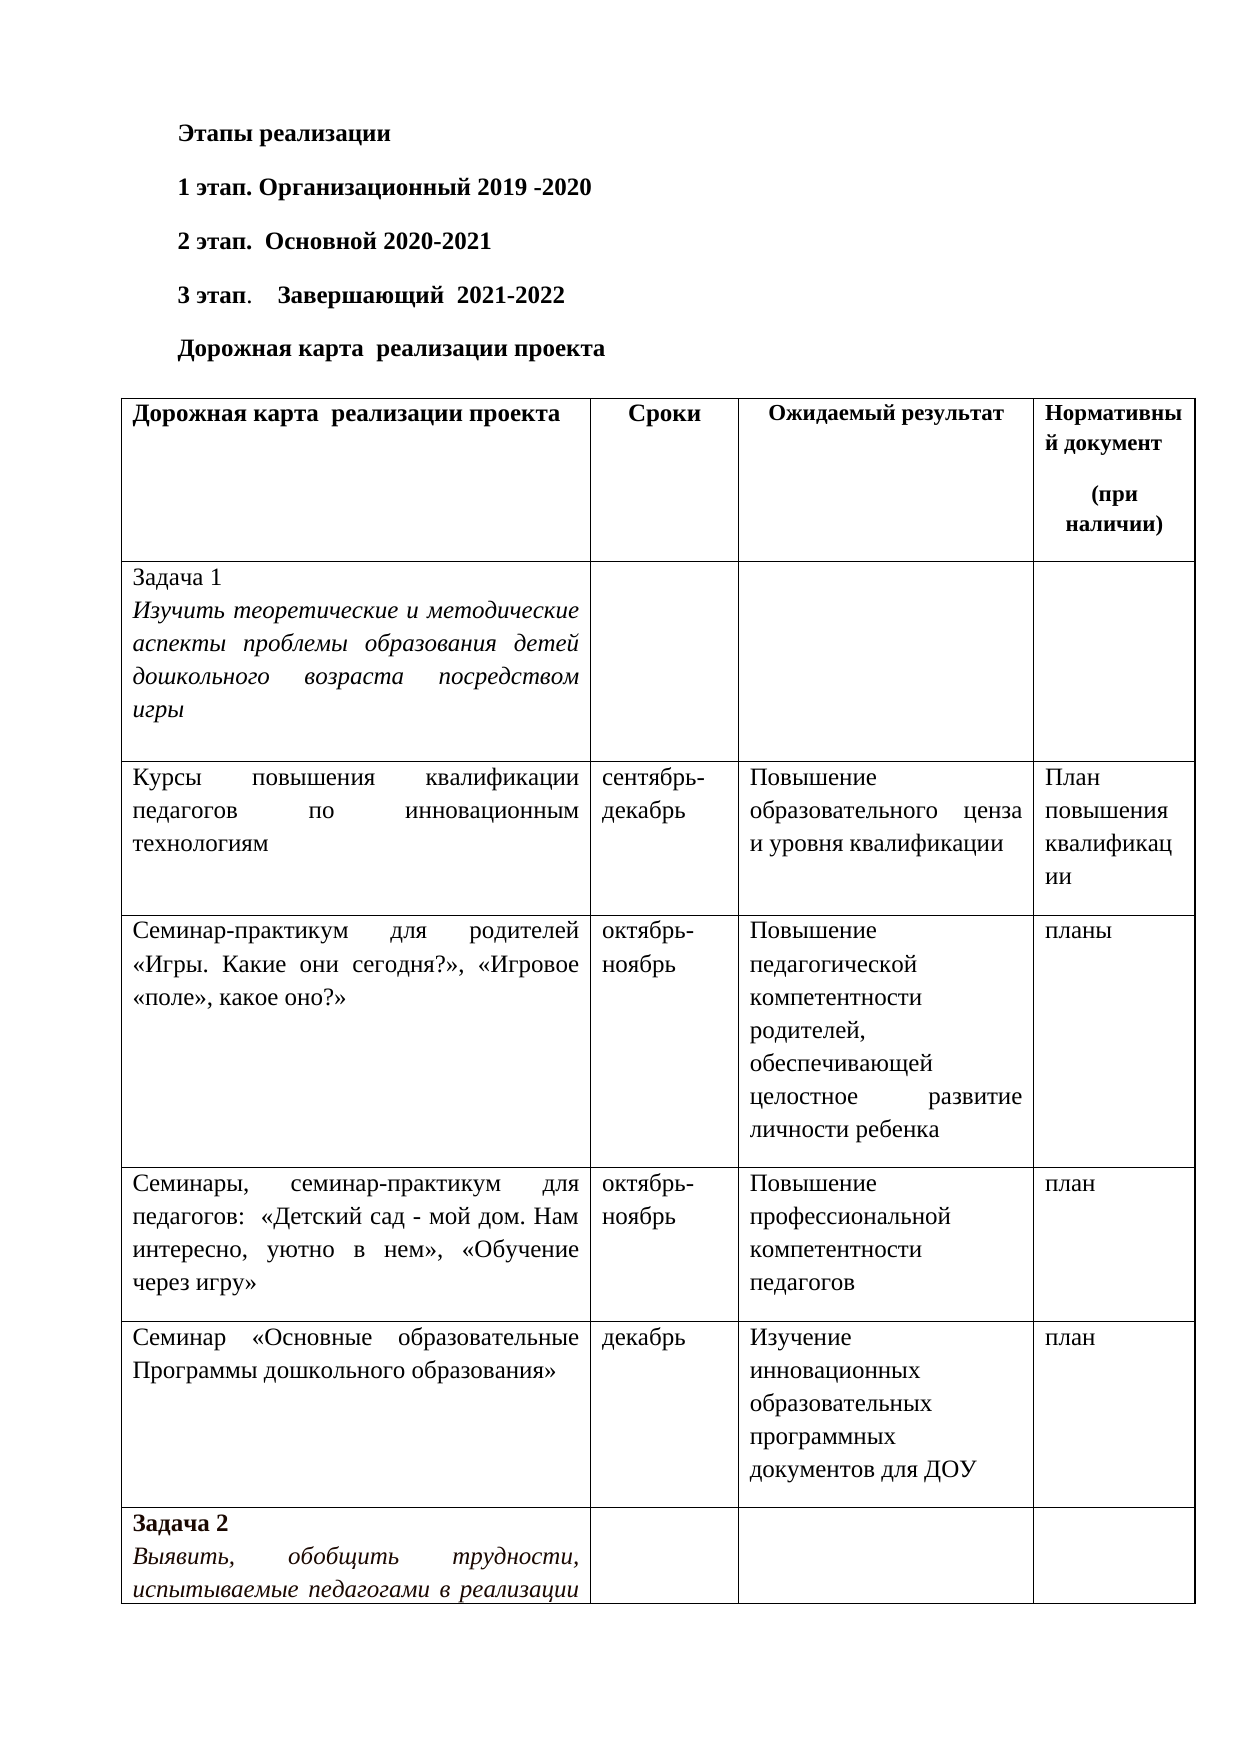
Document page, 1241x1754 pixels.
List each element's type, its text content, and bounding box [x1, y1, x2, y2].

table_header Сроки [591, 399, 738, 561]
table_cell план [1034, 1168, 1194, 1321]
table_cell декабрь [591, 1322, 738, 1507]
table_header Ожидаемый результат [739, 399, 1033, 561]
table_cell [591, 562, 738, 761]
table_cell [122, 1508, 590, 1603]
table_cell сентябрь-декабрь [591, 762, 738, 914]
text Дорожная карта реализации проекта [177, 333, 1152, 362]
text Этапы реализации [177, 118, 1152, 147]
table_cell [739, 1508, 1033, 1603]
table_cell План повышения квалификации [1034, 762, 1194, 914]
table_cell Повышение образовательного ценза и уровня квалификации [739, 762, 1033, 914]
text 3 этап. Завершающий 2021-2022 [177, 280, 1152, 308]
table_header Нормативный документ (при наличии) [1034, 399, 1194, 561]
table_cell Семинары, семинар-практикум для педагогов: «Детский сад - мой дом. Нам интересно, уютно в нем», «Обучение через игру» [122, 1168, 590, 1321]
table_cell Курсы повышения квалификации педагогов по инновационным технологиям [122, 762, 590, 914]
text 2 этап. Основной 2020-2021 [177, 226, 1152, 254]
table_cell Изучение инновационных образовательных программных документов для ДОУ [739, 1322, 1033, 1507]
table_cell Задача 1 Изучить теоретические и методические аспекты проблемы образования детей дошкольного возраста посредством игры [122, 562, 590, 761]
table_cell Семинар «Основные образовательные Программы дошкольного образования» [122, 1322, 590, 1507]
table_cell [591, 1508, 738, 1603]
table_cell октябрь- ноябрь [591, 1168, 738, 1321]
table_cell Повышение педагогической компетентности родителей, обеспечивающей целостное развитие личности ребенка [739, 916, 1033, 1167]
table_cell [739, 562, 1033, 761]
table_cell Повышение профессиональной компетентности педагогов [739, 1168, 1033, 1321]
table_cell Семинар-практикум для родителей «Игры. Какие они сегодня?», «Игровое «поле», какое оно?» [122, 916, 590, 1167]
table_header Дорожная карта реализации проекта [122, 399, 590, 561]
table_cell октябрь- ноябрь [591, 916, 738, 1167]
text 1 этап. Организационный 2019 -2020 [177, 172, 1152, 201]
table_cell план [1034, 1322, 1194, 1507]
table_cell [1034, 1508, 1194, 1603]
table_cell планы [1034, 916, 1194, 1167]
table_cell [1034, 562, 1194, 761]
